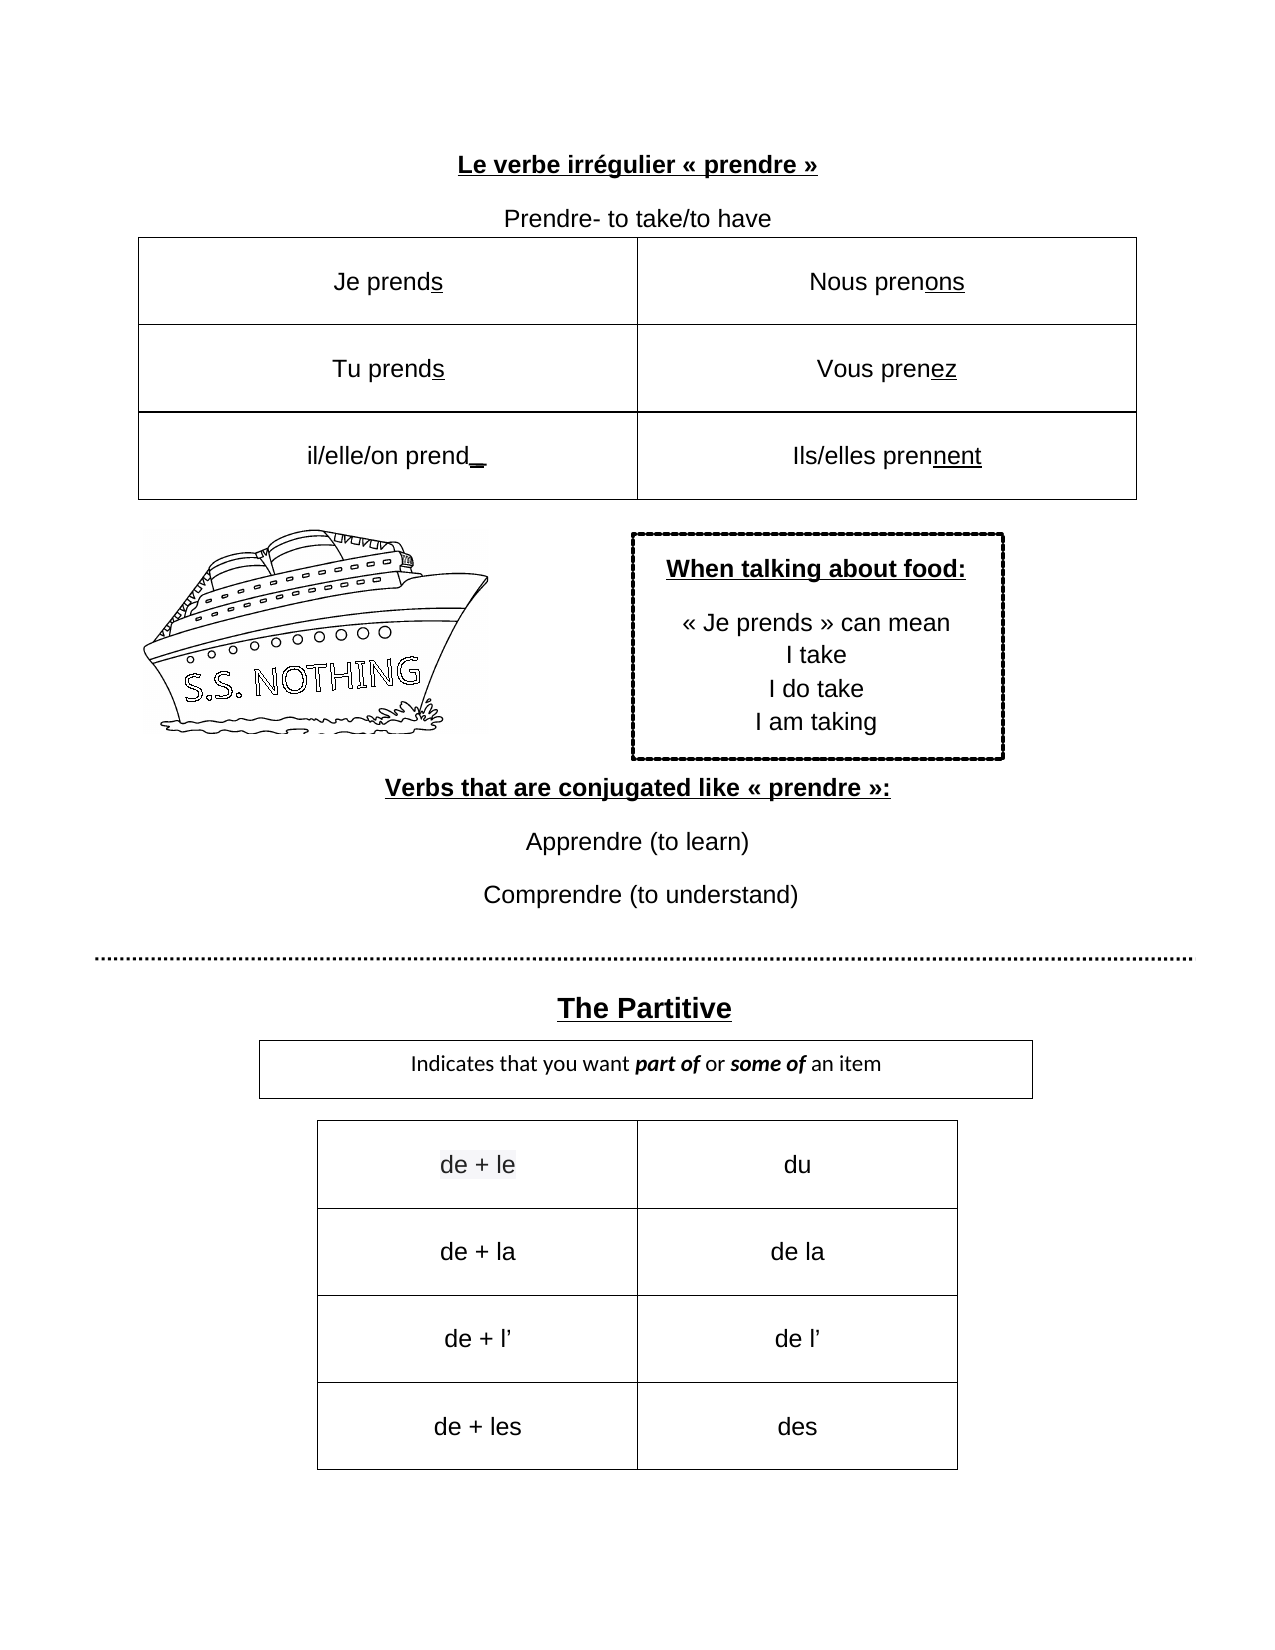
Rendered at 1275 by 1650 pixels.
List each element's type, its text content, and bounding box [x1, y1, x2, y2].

table_header de + le [318, 1121, 637, 1207]
text I take [489, 641, 1125, 669]
table_cell de + l’ [318, 1296, 637, 1382]
table_header Je prends [139, 238, 637, 324]
picture [142, 529, 489, 733]
text I am taking [150, 707, 1125, 735]
table_cell il/elle/on prend [139, 413, 637, 499]
text Comprendre (to understand) [150, 880, 1125, 909]
text Le verbe irrégulier « prendre » [150, 150, 1125, 179]
table_cell Tu prends [139, 325, 637, 411]
table_cell Vous prenez [638, 325, 1136, 411]
text Apprendre (to learn) [150, 826, 1125, 855]
text I do take [489, 673, 1125, 702]
table_cell de + les [318, 1383, 637, 1469]
table_cell de + la [318, 1209, 637, 1295]
text When talking about food: [489, 554, 1125, 582]
table_cell Ils/elles prennent [638, 413, 1136, 499]
text « Je prends » can mean [489, 607, 1125, 636]
table_header du [638, 1121, 957, 1207]
table_header Nous prenons [638, 238, 1136, 324]
table_cell de l’ [638, 1296, 957, 1382]
text Verbs that are conjugated like « prendre »: [150, 773, 1125, 801]
table_cell de la [638, 1209, 957, 1295]
table_cell des [638, 1383, 957, 1469]
text Prendre- to take/to have [150, 204, 1125, 233]
